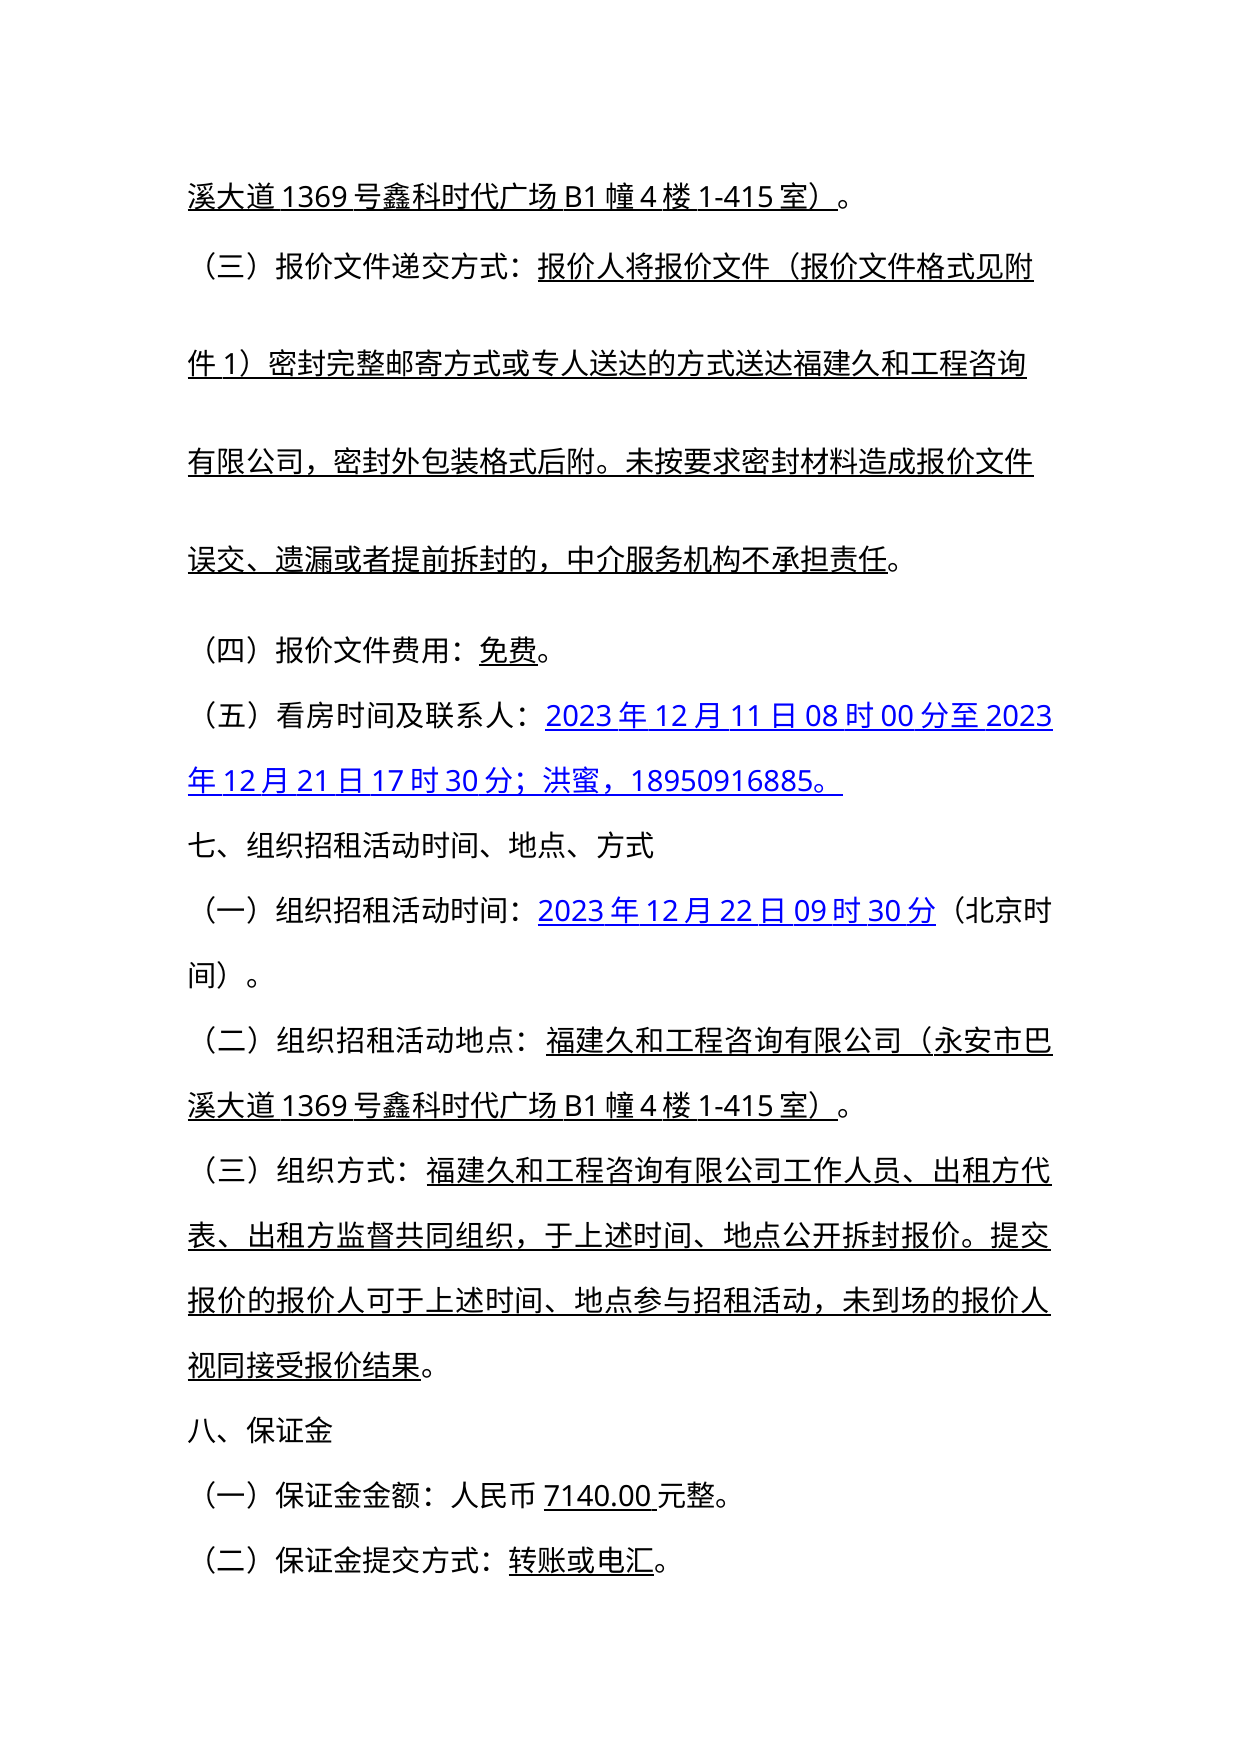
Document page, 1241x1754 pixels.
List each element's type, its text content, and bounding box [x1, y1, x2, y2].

list （四）报价文件费用：免费。 [187, 616, 1053, 681]
list （二）组织招租活动地点：福建久和工程咨询有限公司（永安市巴溪大道1369号鑫科时代广场B1幢4楼1-415室）。 [187, 1006, 1053, 1136]
text （三）组织方式：福建久和工程咨询有限公司工作人员、出租方代表、出租方监督共同组织，于上述时间、地点公开拆封报价。提交报价的报价人可于上述时间、地点参与招租活动，未到场的报价人视同接受报价结果。 [187, 1136, 1053, 1396]
list 八、保证金 [187, 1396, 1053, 1461]
list （一）保证金金额：人民币7140.00元整。 [187, 1461, 1053, 1526]
list （一）组织招租活动时间：2023年12月22日09时30分（北京时间）。 [187, 876, 1053, 1006]
text （三）报价文件递交方式：报价人将报价文件（报价文件格式见附件1）密封完整邮寄方式或专人送达的方式送达福建久和工程咨询有限公司，密封外包装格式后附。未按要求密封材料造成报价文件误交、遗漏或者提前拆封的，中介服务机构不承担责任。 [187, 232, 1053, 590]
text （五）看房时间及联系人：2023年12月11日08时00分至2023年12月21日17时30分；洪蜜，18950916885。 [187, 681, 1053, 811]
list （二）保证金提交方式：转账或电汇。 [187, 1526, 1053, 1591]
list 七、组织招租活动时间、地点、方式 [187, 811, 1053, 876]
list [187, 162, 1053, 227]
